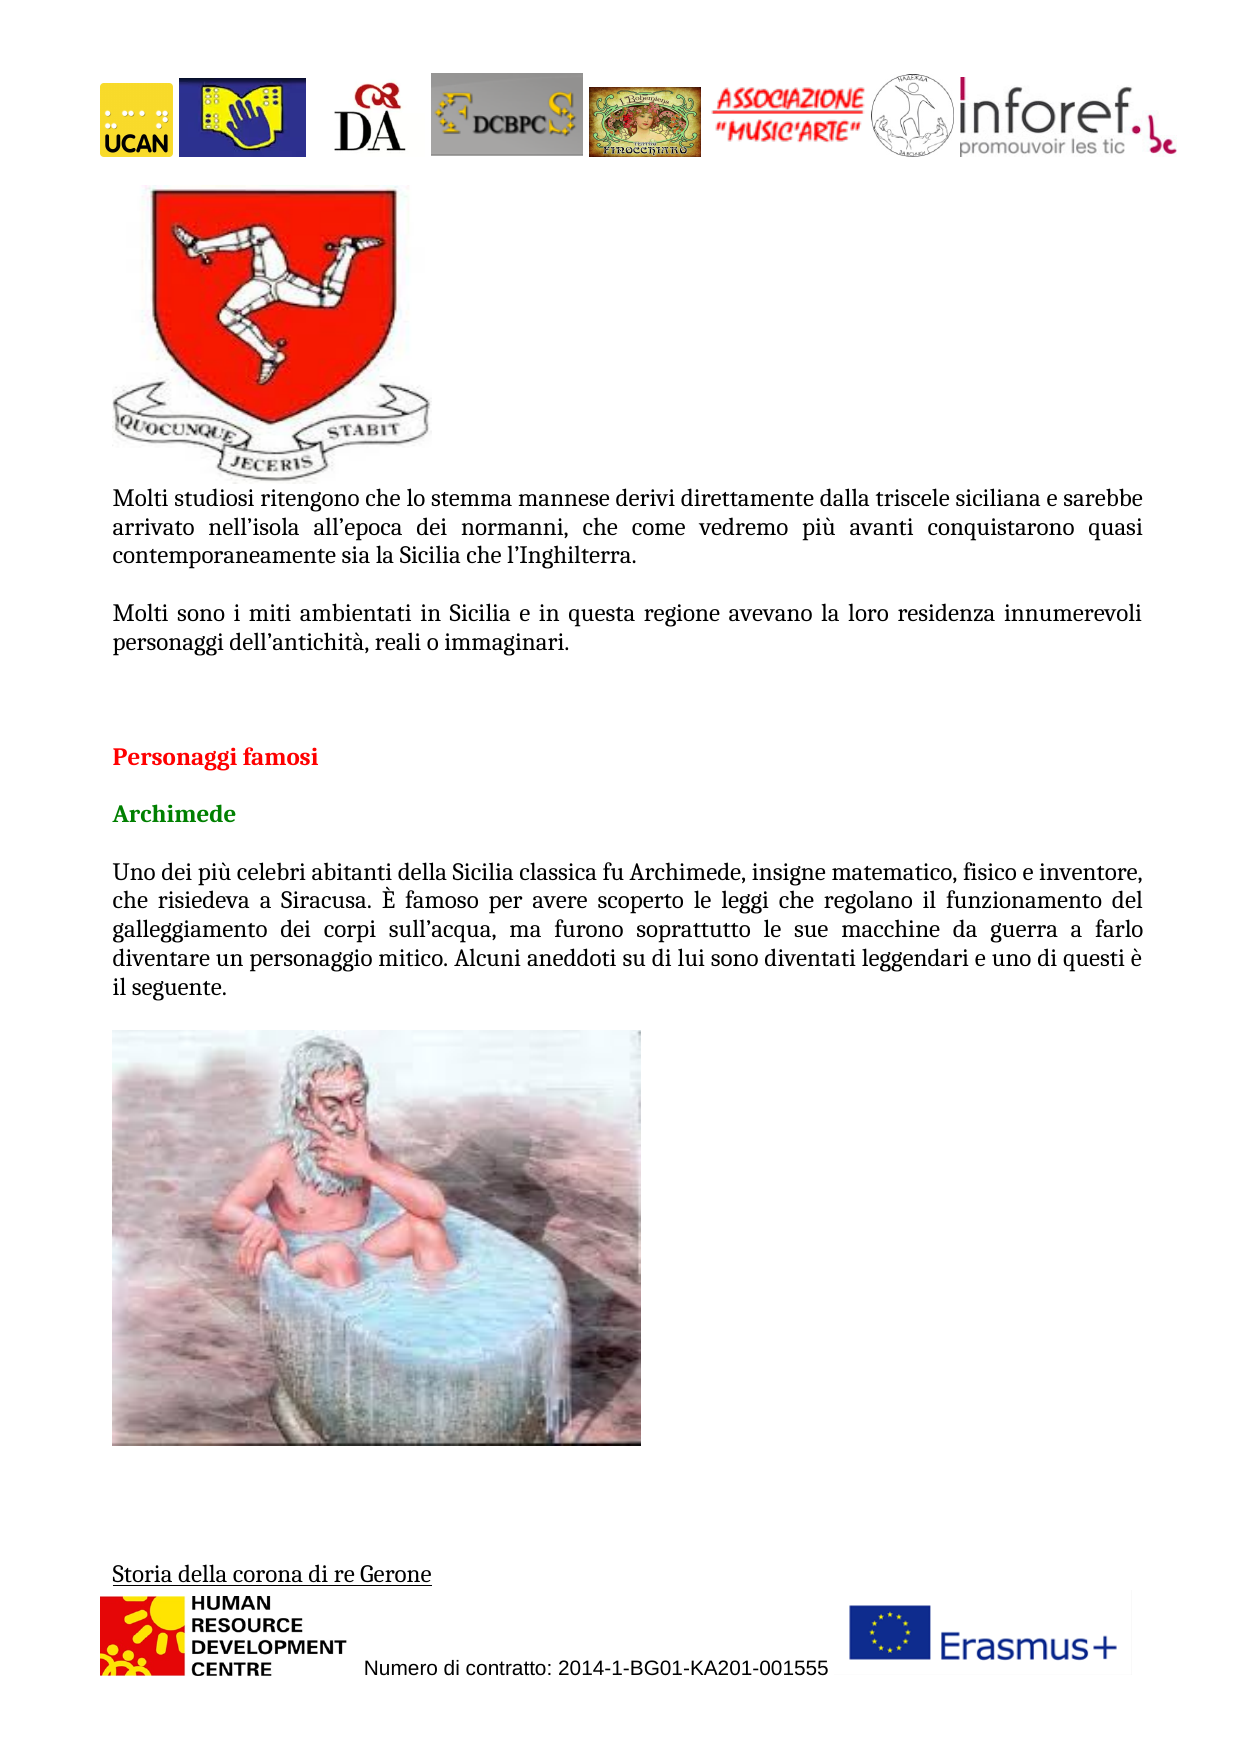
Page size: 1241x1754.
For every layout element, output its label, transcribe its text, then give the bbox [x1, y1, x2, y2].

text Molti sono i miti ambientati in Sicilia e in questa regione avevano la loro residenza innumerevoli personaggi dell’antichità, reali o immaginari. [112, 599, 1144, 656]
text Archimede [112, 800, 1144, 829]
picture [179, 78, 306, 157]
picture [100, 83, 173, 157]
text Storia della corona di re Gerone [112, 1560, 1144, 1589]
picture [707, 74, 954, 157]
text Molti studiosi ritengono che lo stemma mannese derivi direttamente dalla triscele siciliana e sarebbe arrivato nell’isola all’epoca dei normanni, che come vedremo più avanti conquistarono quasi contemporaneamente sia la Sicilia che l’Inghilterra. [112, 484, 1144, 570]
picture [112, 1030, 641, 1446]
text Personaggi famosi [112, 743, 1144, 771]
picture [834, 1590, 1133, 1676]
picture [960, 77, 1177, 157]
picture [589, 87, 701, 157]
picture [100, 1596, 347, 1676]
picture [112, 185, 432, 484]
text Uno dei più celebri abitanti della Sicilia classica fu Archimede, insigne matematico, fisico e inventore, che risiedeva a Siracusa. È famoso per avere scoperto le leggi che regolano il funzionamento del galleggiamento dei corpi sull’acqua, ma furono soprattutto le sue macchine da guerra a farlo diventare un personaggio mitico. Alcuni aneddoti su di lui sono diventati leggendari e uno di questi è il seguente. [112, 858, 1144, 1001]
picture [431, 73, 583, 157]
picture [312, 73, 425, 157]
